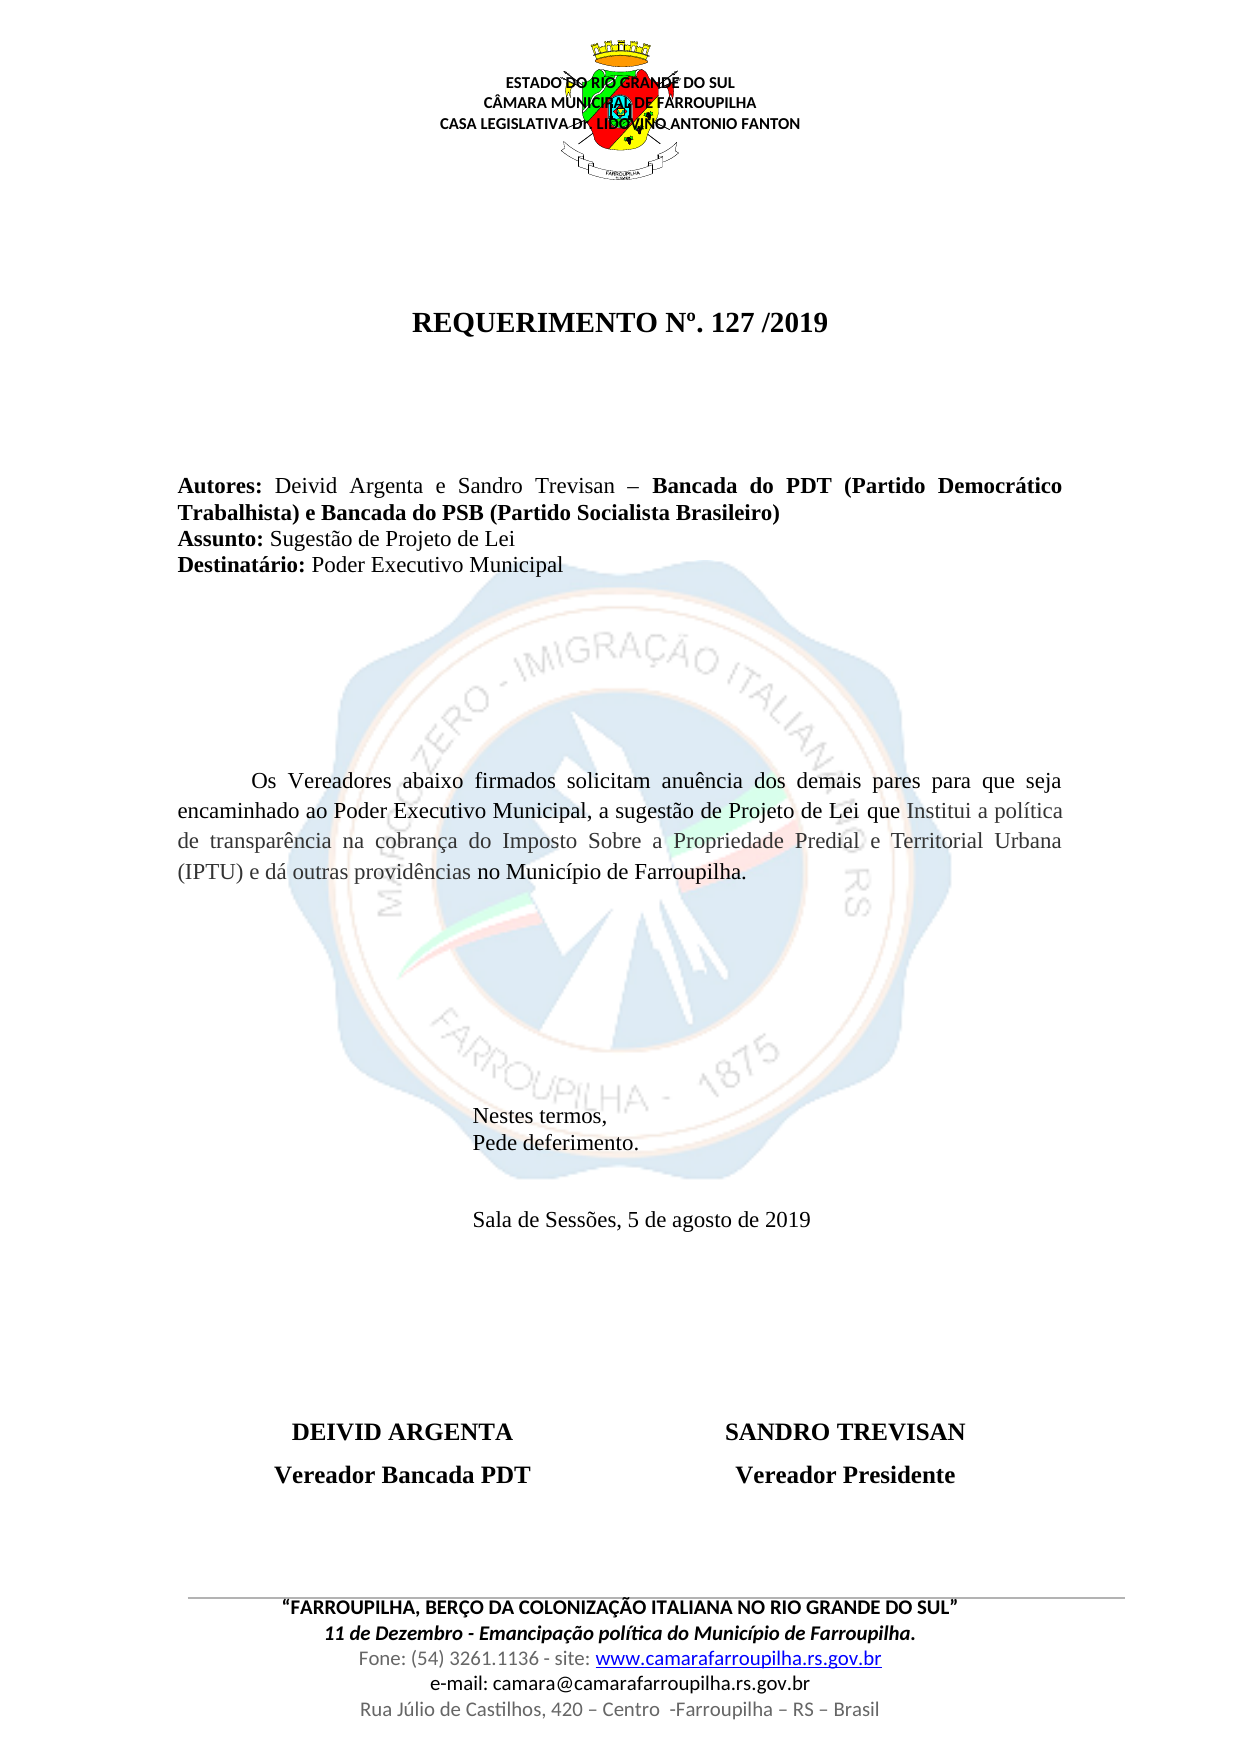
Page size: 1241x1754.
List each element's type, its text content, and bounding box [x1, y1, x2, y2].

text REQUERIMENTO Nº. 127 /2019 [177, 305, 1063, 339]
text Pede deferimento. [177, 1129, 1063, 1155]
text Assunto: Sugestão de Projeto de Lei [177, 525, 1063, 552]
text Destinatário: Poder Executivo Municipal [177, 552, 1063, 578]
table_header DEIVID ARGENTA [177, 1410, 627, 1453]
text Os Vereadores abaixo firmados solicitam anuência dos demais pares para que seja encaminhado ao Poder Executivo Municipal, a sugestão de Projeto de Lei que Institui a política de transparência na cobrança do Imposto Sobre a Propriedade Predial e Territorial Urbana (IPTU) e dá outras providências no Município de Farroupilha. [177, 767, 1063, 884]
table_cell Vereador Presidente [628, 1454, 1063, 1496]
table_cell Vereador Bancada PDT [177, 1454, 627, 1496]
text Nestes termos, [177, 1102, 1063, 1129]
table_header SANDRO TREVISAN [628, 1410, 1063, 1453]
text Autores: Deivid Argenta e Sandro Trevisan – Bancada do PDT (Partido Democrático Trabalhista) e Bancada do PSB (Partido Socialista Brasileiro) [177, 472, 1063, 525]
text Sala de Sessões, 5 de agosto de 2019 [177, 1206, 1063, 1232]
